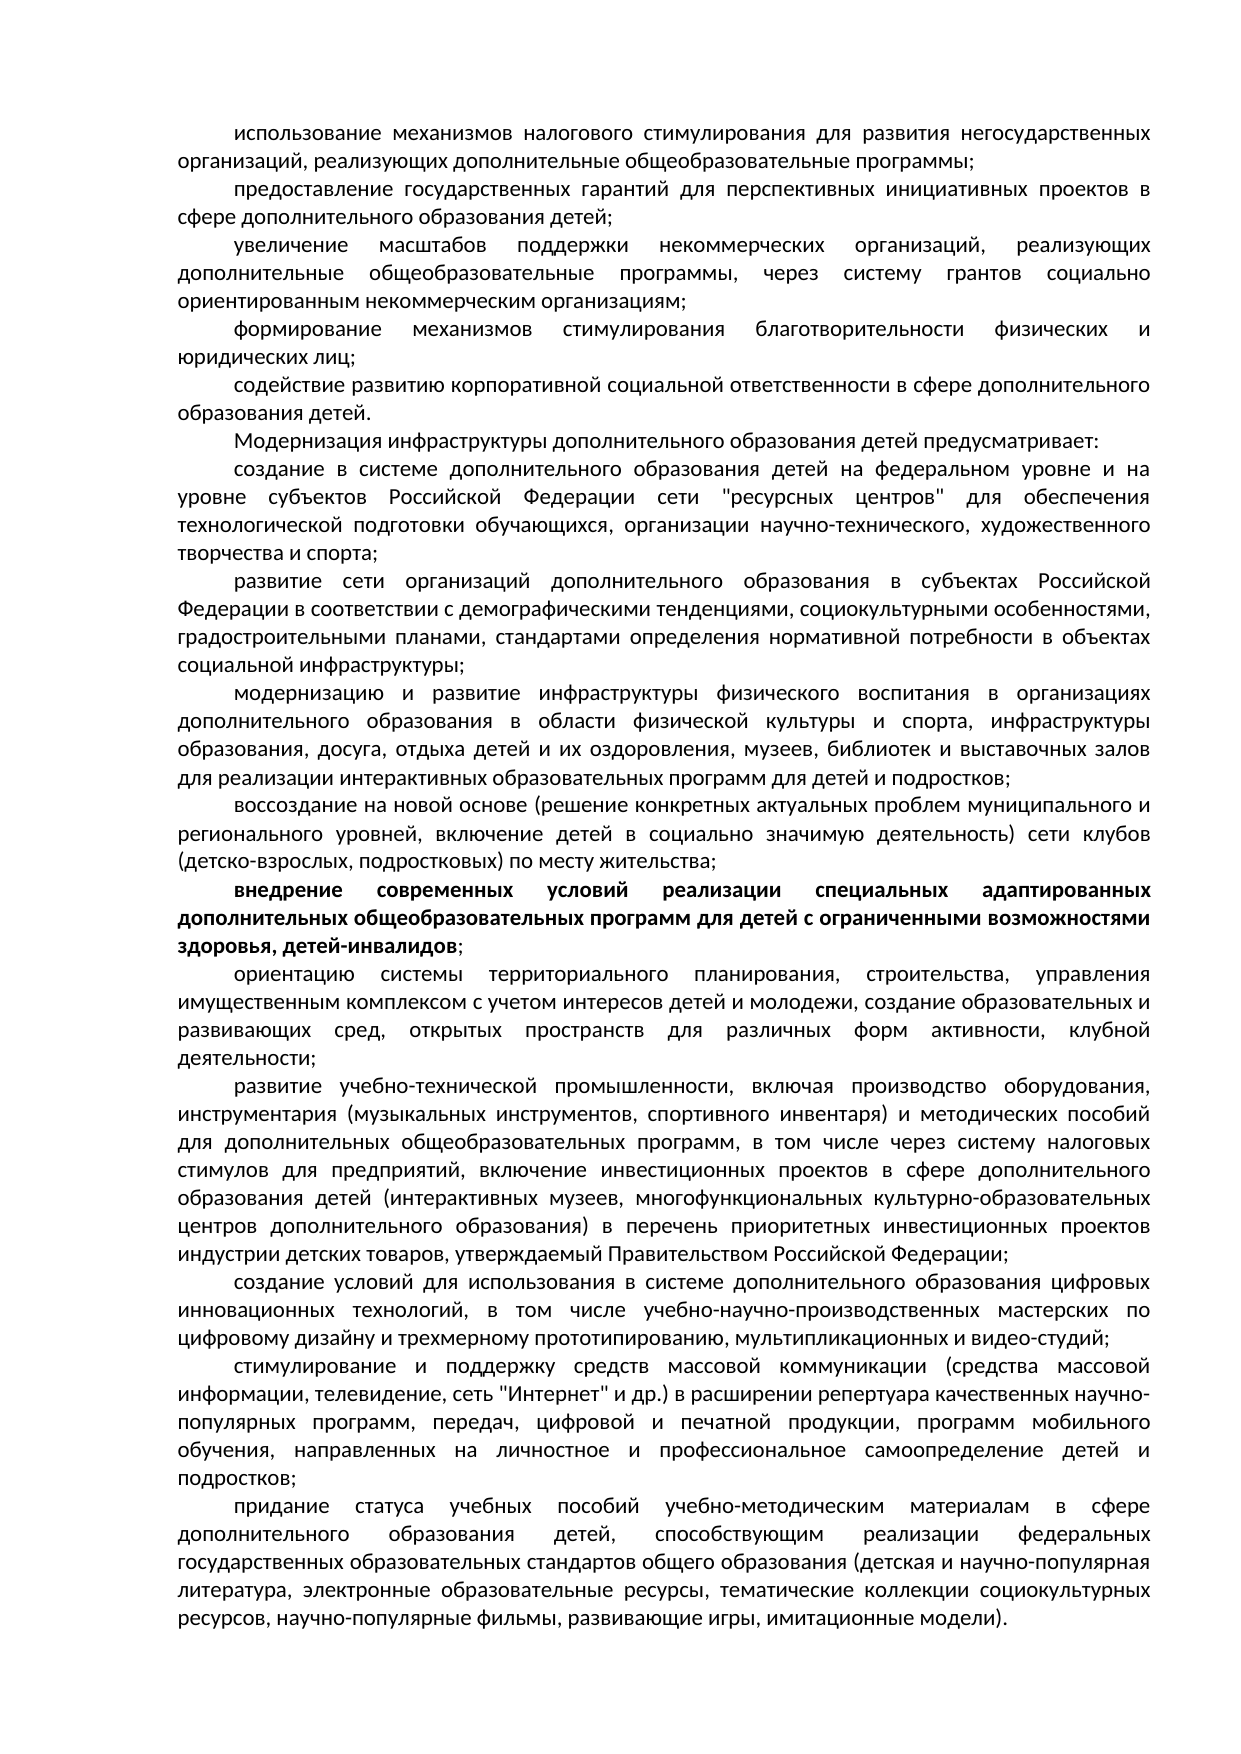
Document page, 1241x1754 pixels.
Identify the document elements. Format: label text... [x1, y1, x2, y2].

text развитие учебно-технической промышленности, включая производство оборудования, инструментария (музыкальных инструментов, спортивного инвентаря) и методических пособий для дополнительных общеобразовательных программ, в том числе через систему налоговых стимулов для предприятий, включение инвестиционных проектов в сфере дополнительного образования детей (интерактивных музеев, многофункциональных культурно-образовательных центров дополнительного образования) в перечень приоритетных инвестиционных проектов индустрии детских товаров, утверждаемый Правительством Российской Федерации; [177, 1071, 1152, 1267]
text модернизацию и развитие инфраструктуры физического воспитания в организациях дополнительного образования в области физической культуры и спорта, инфраструктуры образования, досуга, отдыха детей и их оздоровления, музеев, библиотек и выставочных залов для реализации интерактивных образовательных программ для детей и подростков; [177, 678, 1152, 791]
text создание в системе дополнительного образования детей на федеральном уровне и на уровне субъектов Российской Федерации сети "ресурсных центров" для обеспечения технологической подготовки обучающихся, организации научно-технического, художественного творчества и спорта; [177, 454, 1152, 566]
text ориентацию системы территориального планирования, строительства, управления имущественным комплексом с учетом интересов детей и молодежи, создание образовательных и развивающих сред, открытых пространств для различных форм активности, клубной деятельности; [177, 959, 1152, 1071]
text содействие развитию корпоративной социальной ответственности в сфере дополнительного образования детей. [177, 370, 1152, 426]
text развитие сети организаций дополнительного образования в субъектах Российской Федерации в соответствии с демографическими тенденциями, социокультурными особенностями, градостроительными планами, стандартами определения нормативной потребности в объектах социальной инфраструктуры; [177, 566, 1152, 678]
text создание условий для использования в системе дополнительного образования цифровых инновационных технологий, в том числе учебно-научно-производственных мастерских по цифровому дизайну и трехмерному прототипированию, мультипликационных и видео-студий; [177, 1267, 1152, 1351]
text стимулирование и поддержку средств массовой коммуникации (средства массовой информации, телевидение, сеть "Интернет" и др.) в расширении репертуара качественных научно-популярных программ, передач, цифровой и печатной продукции, программ мобильного обучения, направленных на личностное и профессиональное самоопределение детей и подростков; [177, 1351, 1152, 1491]
text предоставление государственных гарантий для перспективных инициативных проектов в сфере дополнительного образования детей; [177, 174, 1152, 230]
text использование механизмов налогового стимулирования для развития негосударственных организаций, реализующих дополнительные общеобразовательные программы; [177, 118, 1152, 174]
text воссоздание на новой основе (решение конкретных актуальных проблем муниципального и регионального уровней, включение детей в социально значимую деятельность) сети клубов (детско-взрослых, подростковых) по месту жительства; [177, 791, 1152, 875]
text увеличение масштабов поддержки некоммерческих организаций, реализующих дополнительные общеобразовательные программы, через систему грантов социально ориентированным некоммерческим организациям; [177, 230, 1152, 314]
text придание статуса учебных пособий учебно-методическим материалам в сфере дополнительного образования детей, способствующим реализации федеральных государственных образовательных стандартов общего образования (детская и научно-популярная литература, электронные образовательные ресурсы, тематические коллекции социокультурных ресурсов, научно-популярные фильмы, развивающие игры, имитационные модели). [177, 1491, 1152, 1631]
text формирование механизмов стимулирования благотворительности физических и юридических лиц; [177, 314, 1152, 370]
text внедрение современных условий реализации специальных адаптированных дополнительных общеобразовательных программ для детей с ограниченными возможностями здоровья, детей-инвалидов; [177, 875, 1152, 959]
text Модернизация инфраструктуры дополнительного образования детей предусматривает: [177, 426, 1152, 454]
